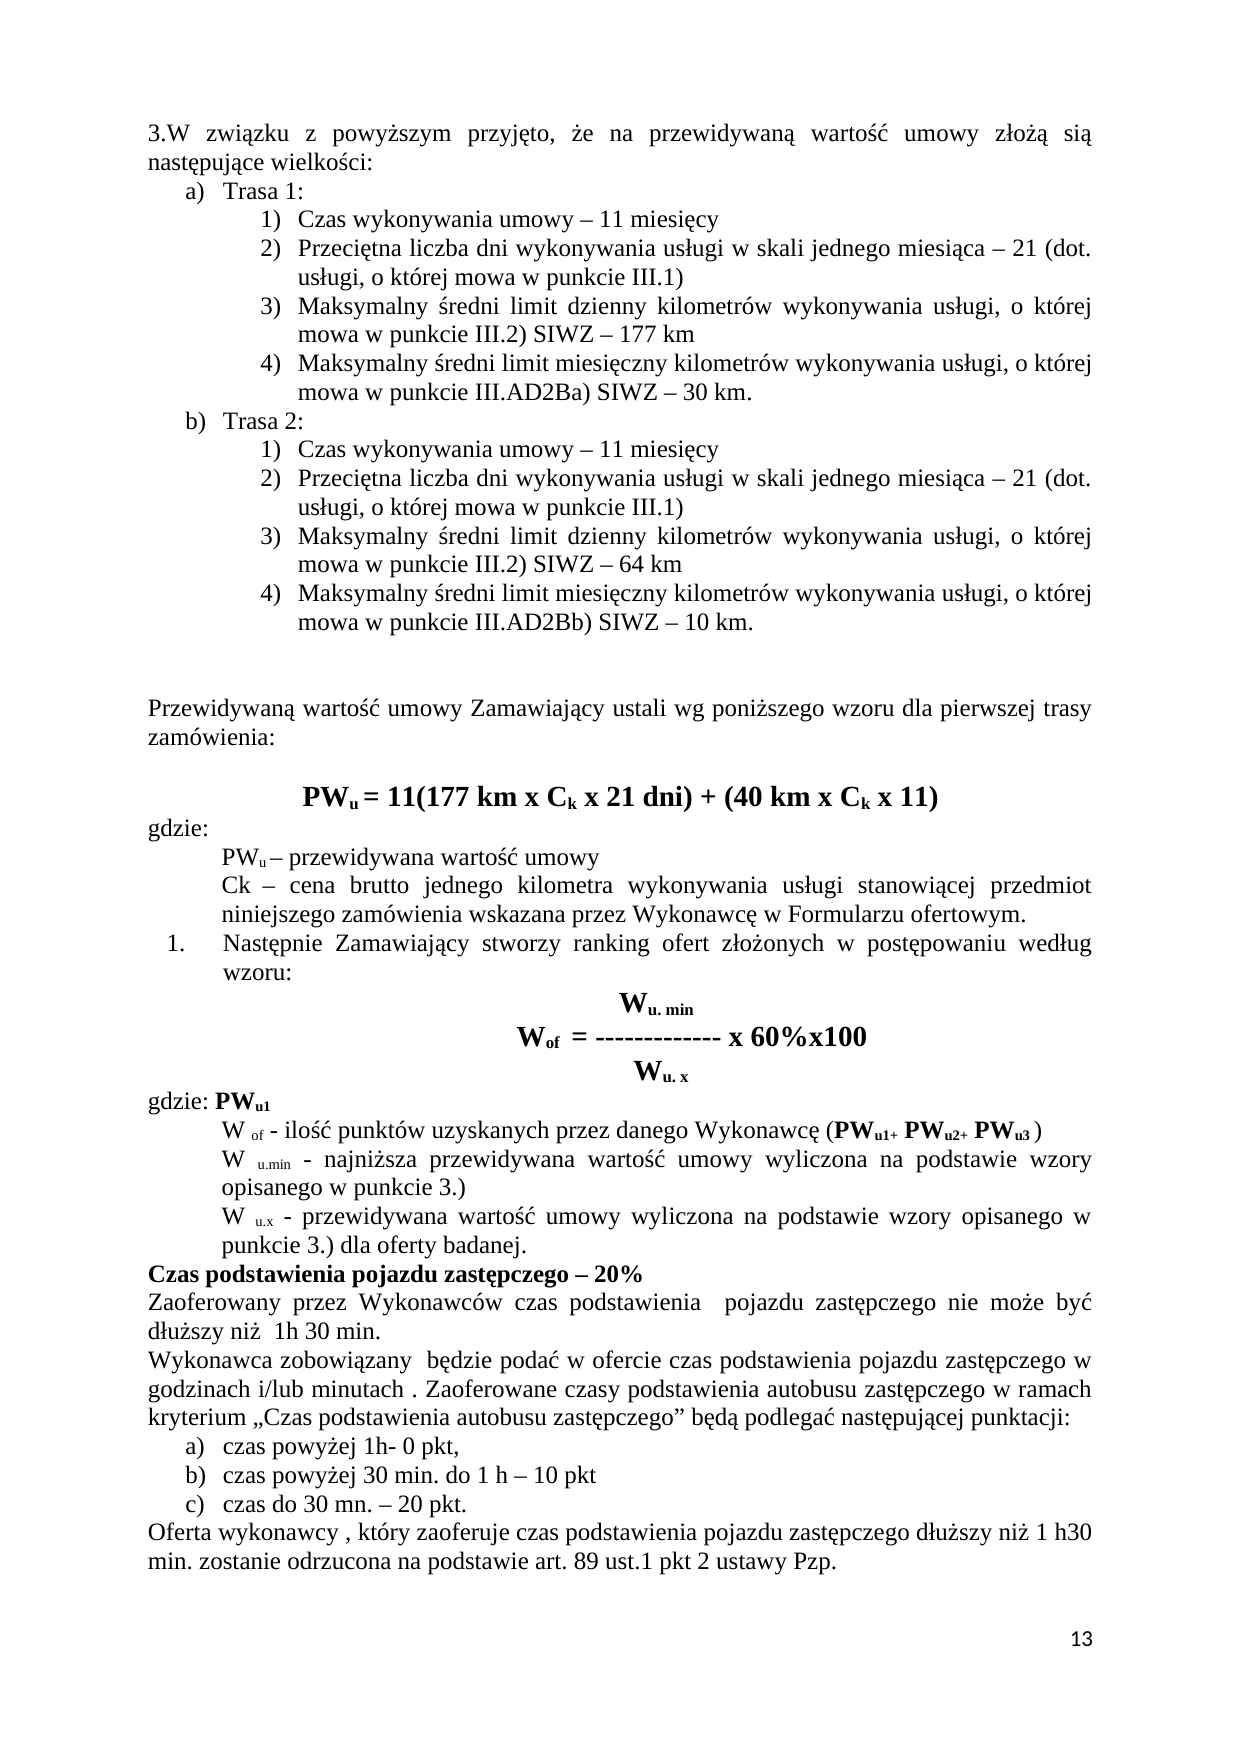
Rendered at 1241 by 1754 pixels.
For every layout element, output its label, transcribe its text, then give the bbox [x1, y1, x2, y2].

list Następnie Zamawiający stworzy ranking ofert złożonych w postępowaniu według wzoru: [185, 928, 1093, 986]
text Wu. x [516, 1053, 1093, 1086]
list Czas wykonywania umowy – 11 miesięcy [260, 204, 1093, 233]
text W of - ilość punktów uzyskanych przez danego Wykonawcę (PWu1+ PWu2+ PWu3 ) [221, 1115, 1093, 1144]
list czas powyżej 1h- 0 pkt, [185, 1431, 1093, 1460]
list Trasa 2: [185, 406, 1093, 434]
list Przeciętna liczba dni wykonywania usługi w skali jednego miesiąca – 21 (dot. usługi, o której mowa w punkcie III.1) [260, 233, 1093, 291]
text W u.min - najniższa przewidywana wartość umowy wyliczona na podstawie wzory opisanego w punkcie 3.) [221, 1144, 1093, 1201]
text Wu. min [516, 986, 1093, 1019]
text Przewidywaną wartość umowy Zamawiający ustali wg poniższego wzoru dla pierwszej trasy zamówienia: [148, 693, 1093, 751]
list Maksymalny średni limit dzienny kilometrów wykonywania usługi, o której mowa w punkcie III.2) SIWZ – 177 km [260, 291, 1093, 348]
text Czas podstawienia pojazdu zastępczego – 20% [148, 1259, 1093, 1287]
list czas powyżej 30 min. do 1 h – 10 pkt [185, 1460, 1093, 1489]
text Wykonawca zobowiązany będzie podać w ofercie czas podstawienia pojazdu zastępczego w godzinach i/lub minutach . Zaoferowane czasy podstawienia autobusu zastępczego w ramach kryterium „Czas podstawienia autobusu zastępczego” będą podlegać następującej punktacji: [148, 1345, 1093, 1431]
text Wof = ------------- x 60%x100 [516, 1019, 1093, 1053]
list Maksymalny średni limit miesięczny kilometrów wykonywania usługi, o której mowa w punkcie III.AD2Ba) SIWZ – 30 km. [260, 348, 1093, 406]
text 3.W związku z powyższym przyjęto, że na przewidywaną wartość umowy złożą sią następujące wielkości: [148, 118, 1093, 176]
text PWu = 11(177 km x Ck x 21 dni) + (40 km x Ck x 11) [148, 779, 1093, 813]
list czas do 30 mn. – 20 pkt. [185, 1489, 1093, 1517]
list Czas wykonywania umowy – 11 miesięcy [260, 434, 1093, 463]
text W u.x - przewidywana wartość umowy wyliczona na podstawie wzory opisanego w punkcie 3.) dla oferty badanej. [221, 1201, 1093, 1259]
list Maksymalny średni limit miesięczny kilometrów wykonywania usługi, o której mowa w punkcie III.AD2Bb) SIWZ – 10 km. [260, 578, 1093, 636]
text gdzie: PWu1 [148, 1086, 1093, 1115]
text Zaoferowany przez Wykonawców czas podstawienia pojazdu zastępczego nie może być dłuższy niż 1h 30 min. [148, 1287, 1093, 1345]
list Trasa 1: [185, 176, 1093, 204]
text PWu – przewidywana wartość umowy [221, 842, 1093, 871]
list Maksymalny średni limit dzienny kilometrów wykonywania usługi, o której mowa w punkcie III.2) SIWZ – 64 km [260, 521, 1093, 578]
text gdzie: [148, 813, 1093, 842]
text Oferta wykonawcy , który zaoferuje czas podstawienia pojazdu zastępczego dłuższy niż 1 h30 min. zostanie odrzucona na podstawie art. 89 ust.1 pkt 2 ustawy Pzp. [148, 1517, 1093, 1575]
text Ck – cena brutto jednego kilometra wykonywania usługi stanowiącej przedmiot niniejszego zamówienia wskazana przez Wykonawcę w Formularzu ofertowym. [221, 871, 1093, 928]
list Przeciętna liczba dni wykonywania usługi w skali jednego miesiąca – 21 (dot. usługi, o której mowa w punkcie III.1) [260, 463, 1093, 521]
